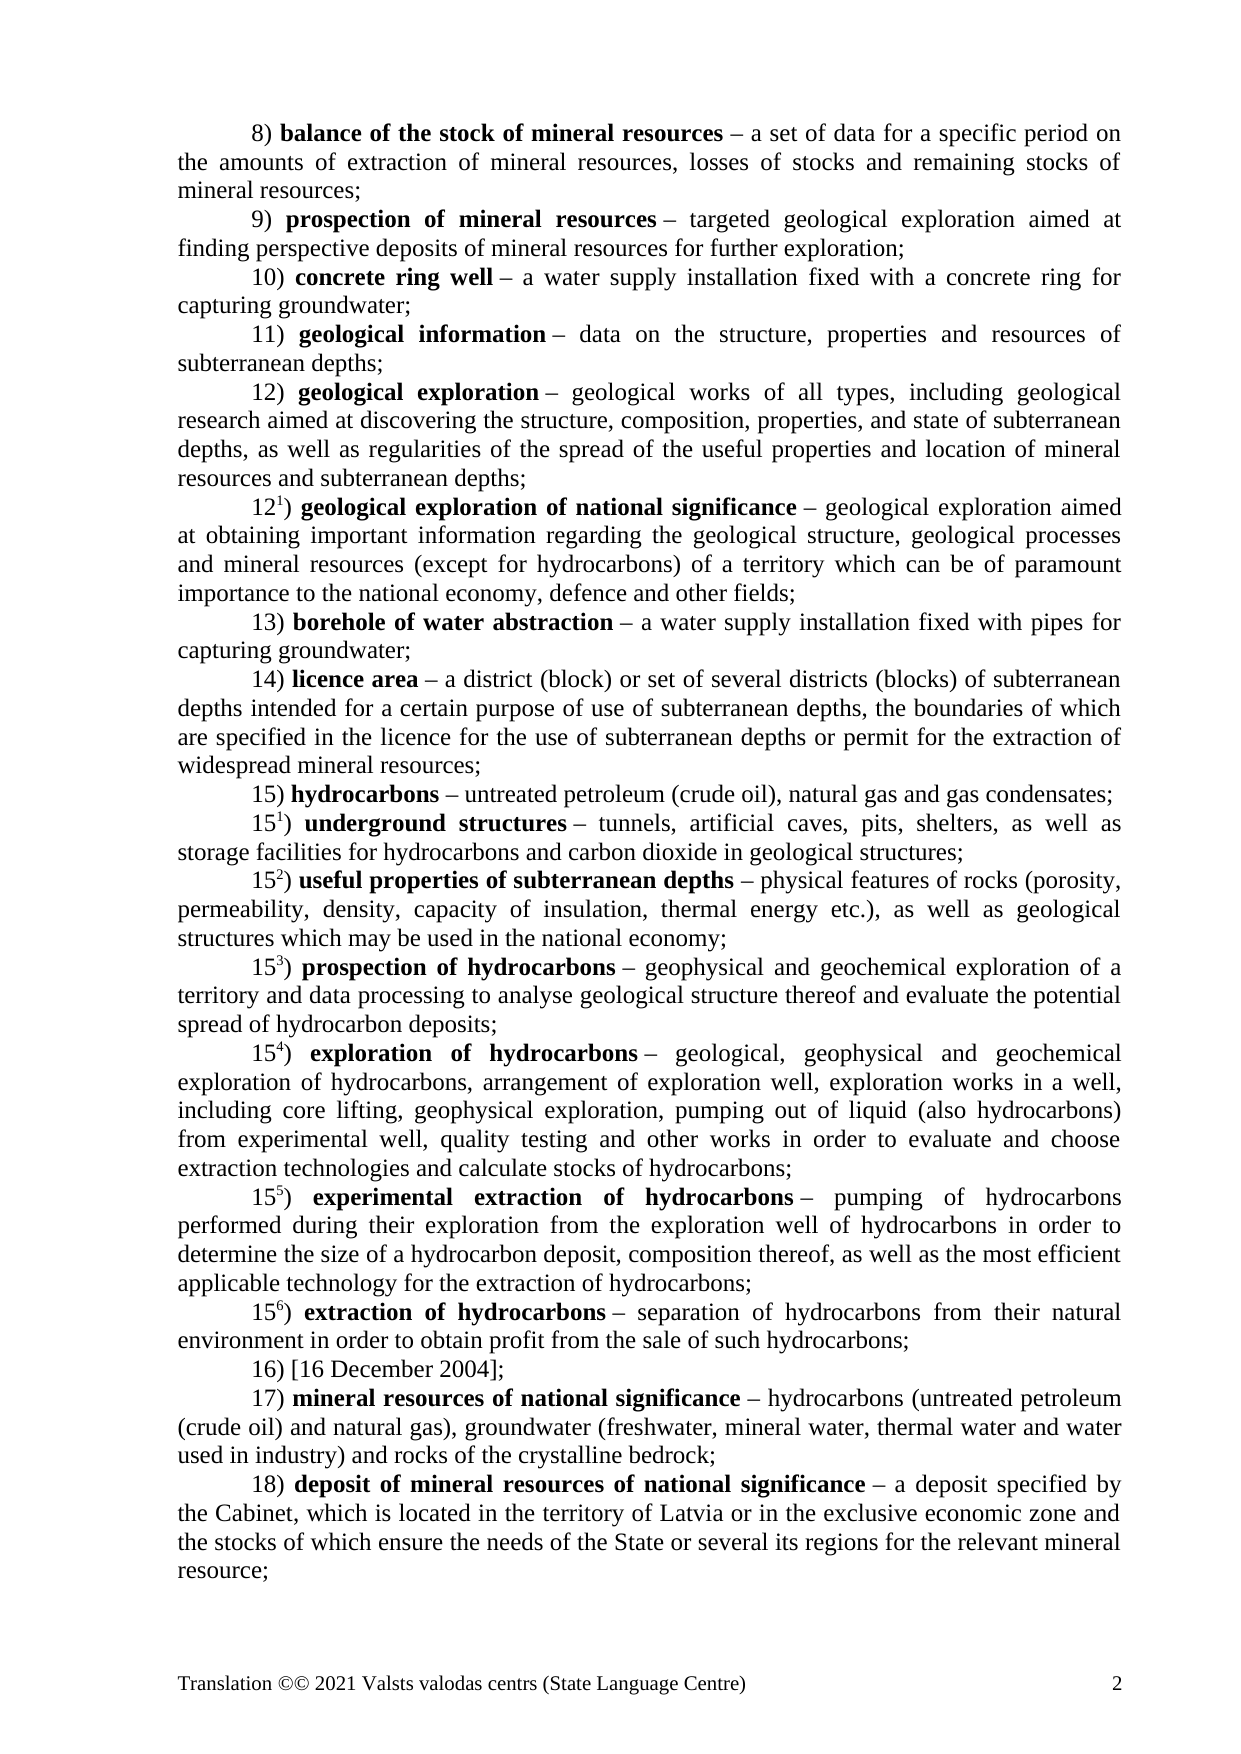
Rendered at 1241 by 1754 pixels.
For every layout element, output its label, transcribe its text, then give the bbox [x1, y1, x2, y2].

text 12) geological exploration – geological works of all types, including geological research aimed at discovering the structure, composition, properties, and state of subterranean depths, as well as regularities of the spread of the useful properties and location of mineral resources and subterranean depths; [177, 377, 1122, 492]
text 18) deposit of mineral resources of national significance – a deposit specified by the Cabinet, which is located in the territory of Latvia or in the exclusive economic zone and the stocks of which ensure the needs of the State or several its regions for the relevant mineral resource; [177, 1469, 1122, 1584]
text 152) useful properties of subterranean depths – physical features of rocks (porosity, permeability, density, capacity of insulation, thermal energy etc.), as well as geological structures which may be used in the national economy; [177, 866, 1122, 952]
text 15) hydrocarbons – untreated petroleum (crude oil), natural gas and gas condensates; [177, 779, 1122, 808]
text 121) geological exploration of national significance – geological exploration aimed at obtaining important information regarding the geological structure, geological processes and mineral resources (except for hydrocarbons) of a territory which can be of paramount importance to the national economy, defence and other fields; [177, 492, 1122, 607]
text 153) prospection of hydrocarbons – geophysical and geochemical exploration of a territory and data processing to analyse geological structure thereof and evaluate the potential spread of hydrocarbon deposits; [177, 952, 1122, 1038]
text 156) extraction of hydrocarbons – separation of hydrocarbons from their natural environment in order to obtain profit from the sale of such hydrocarbons; [177, 1297, 1122, 1354]
text 13) borehole of water abstraction – a water supply installation fixed with pipes for capturing groundwater; [177, 607, 1122, 664]
text 154) exploration of hydrocarbons – geological, geophysical and geochemical exploration of hydrocarbons, arrangement of exploration well, exploration works in a well, including core lifting, geophysical exploration, pumping out of liquid (also hydrocarbons) from experimental well, quality testing and other works in order to evaluate and choose extraction technologies and calculate stocks of hydrocarbons; [177, 1038, 1122, 1182]
text 151) underground structures – tunnels, artificial caves, pits, shelters, as well as storage facilities for hydrocarbons and carbon dioxide in geological structures; [177, 808, 1122, 866]
text 11) geological information – data on the structure, properties and resources of subterranean depths; [177, 319, 1122, 377]
text 155) experimental extraction of hydrocarbons – pumping of hydrocarbons performed during their exploration from the exploration well of hydrocarbons in order to determine the size of a hydrocarbon deposit, composition thereof, as well as the most efficient applicable technology for the extraction of hydrocarbons; [177, 1182, 1122, 1297]
text 10) concrete ring well – a water supply installation fixed with a concrete ring for capturing groundwater; [177, 262, 1122, 319]
text 17) mineral resources of national significance – hydrocarbons (untreated petroleum (crude oil) and natural gas), groundwater (freshwater, mineral water, thermal water and water used in industry) and rocks of the crystalline bedrock; [177, 1383, 1122, 1469]
text 14) licence area – a district (block) or set of several districts (blocks) of subterranean depths intended for a certain purpose of use of subterranean depths, the boundaries of which are specified in the licence for the use of subterranean depths or permit for the extraction of widespread mineral resources; [177, 664, 1122, 779]
text 8) balance of the stock of mineral resources – a set of data for a specific period on the amounts of extraction of mineral resources, losses of stocks and remaining stocks of mineral resources; [177, 118, 1122, 204]
text 9) prospection of mineral resources – targeted geological exploration aimed at finding perspective deposits of mineral resources for further exploration; [177, 204, 1122, 262]
text 16) [16 December 2004]; [177, 1354, 1122, 1383]
